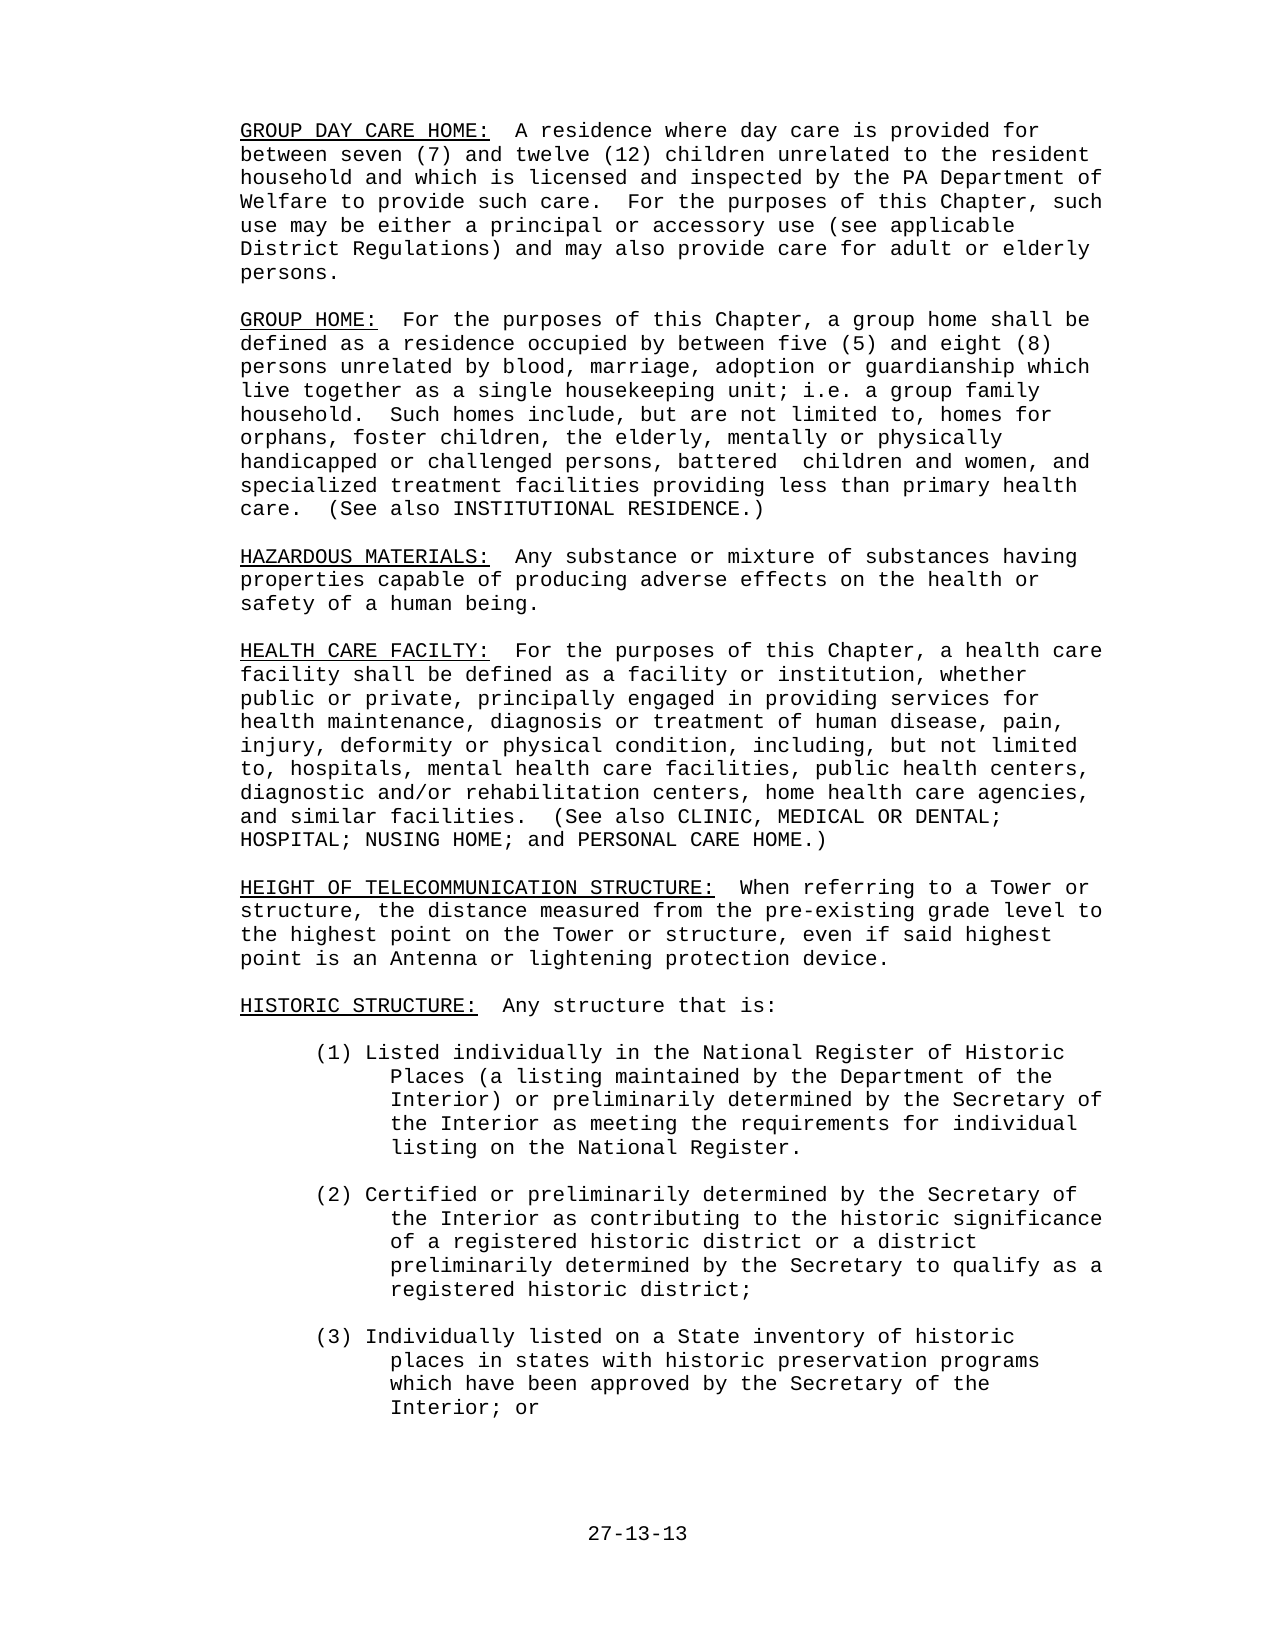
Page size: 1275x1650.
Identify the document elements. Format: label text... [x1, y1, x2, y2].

text the highest point on the Tower or structure, even if said highest point is an Antenna or lightening protection device. [165, 924, 1110, 971]
text (1) Listed individually in the National Register of Historic Places (a listing maintained by the Department of the Interior) or preliminarily determined by the Secretary of the Interior as meeting the requirements for individual listing on the National Register. [165, 1042, 1110, 1160]
text HISTORIC STRUCTURE: Any structure that is: [165, 995, 1110, 1018]
text HAZARDOUS MATERIALS: Any substance or mixture of substances having properties capable of producing adverse effects on the health or safety of a human being. [165, 546, 1110, 617]
text (3) Individually listed on a State inventory of historic places in states with historic preservation programs which have been approved by the Secretary of the Interior; or [165, 1326, 1110, 1421]
text HEIGHT OF TELECOMMUNICATION STRUCTURE: When referring to a Tower or structure, the distance measured from the pre-existing grade level to [165, 877, 1110, 924]
text (2) Certified or preliminarily determined by the Secretary of the Interior as contributing to the historic significance of a registered historic district or a district preliminarily determined by the Secretary to qualify as a registered historic district; [165, 1184, 1110, 1302]
text GROUP HOME: For the purposes of this Chapter, a group home shall be defined as a residence occupied by between five (5) and eight (8) persons unrelated by blood, marriage, adoption or guardianship which live together as a single housekeeping unit; i.e. a group family household. Such homes include, but are not limited to, homes for orphans, foster children, the elderly, mentally or physically handicapped or challenged persons, battered children and women, and specialized treatment facilities providing less than primary health care. (See also INSTITUTIONAL RESIDENCE.) [165, 309, 1110, 522]
text GROUP DAY CARE HOME: A residence where day care is provided for between seven (7) and twelve (12) children unrelated to the resident household and which is licensed and inspected by the PA Department of Welfare to provide such care. For the purposes of this Chapter, such use may be either a principal or accessory use (see applicable District Regulations) and may also provide care for adult or elderly persons. [165, 120, 1110, 286]
text HEALTH CARE FACILTY: For the purposes of this Chapter, a health care facility shall be defined as a facility or institution, whether public or private, principally engaged in providing services for health maintenance, diagnosis or treatment of human disease, pain, injury, deformity or physical condition, including, but not limited to, hospitals, mental health care facilities, public health centers, diagnostic and/or rehabilitation centers, home health care agencies, and similar facilities. (See also CLINIC, MEDICAL OR DENTAL; HOSPITAL; NUSING HOME; and PERSONAL CARE HOME.) [165, 640, 1110, 853]
